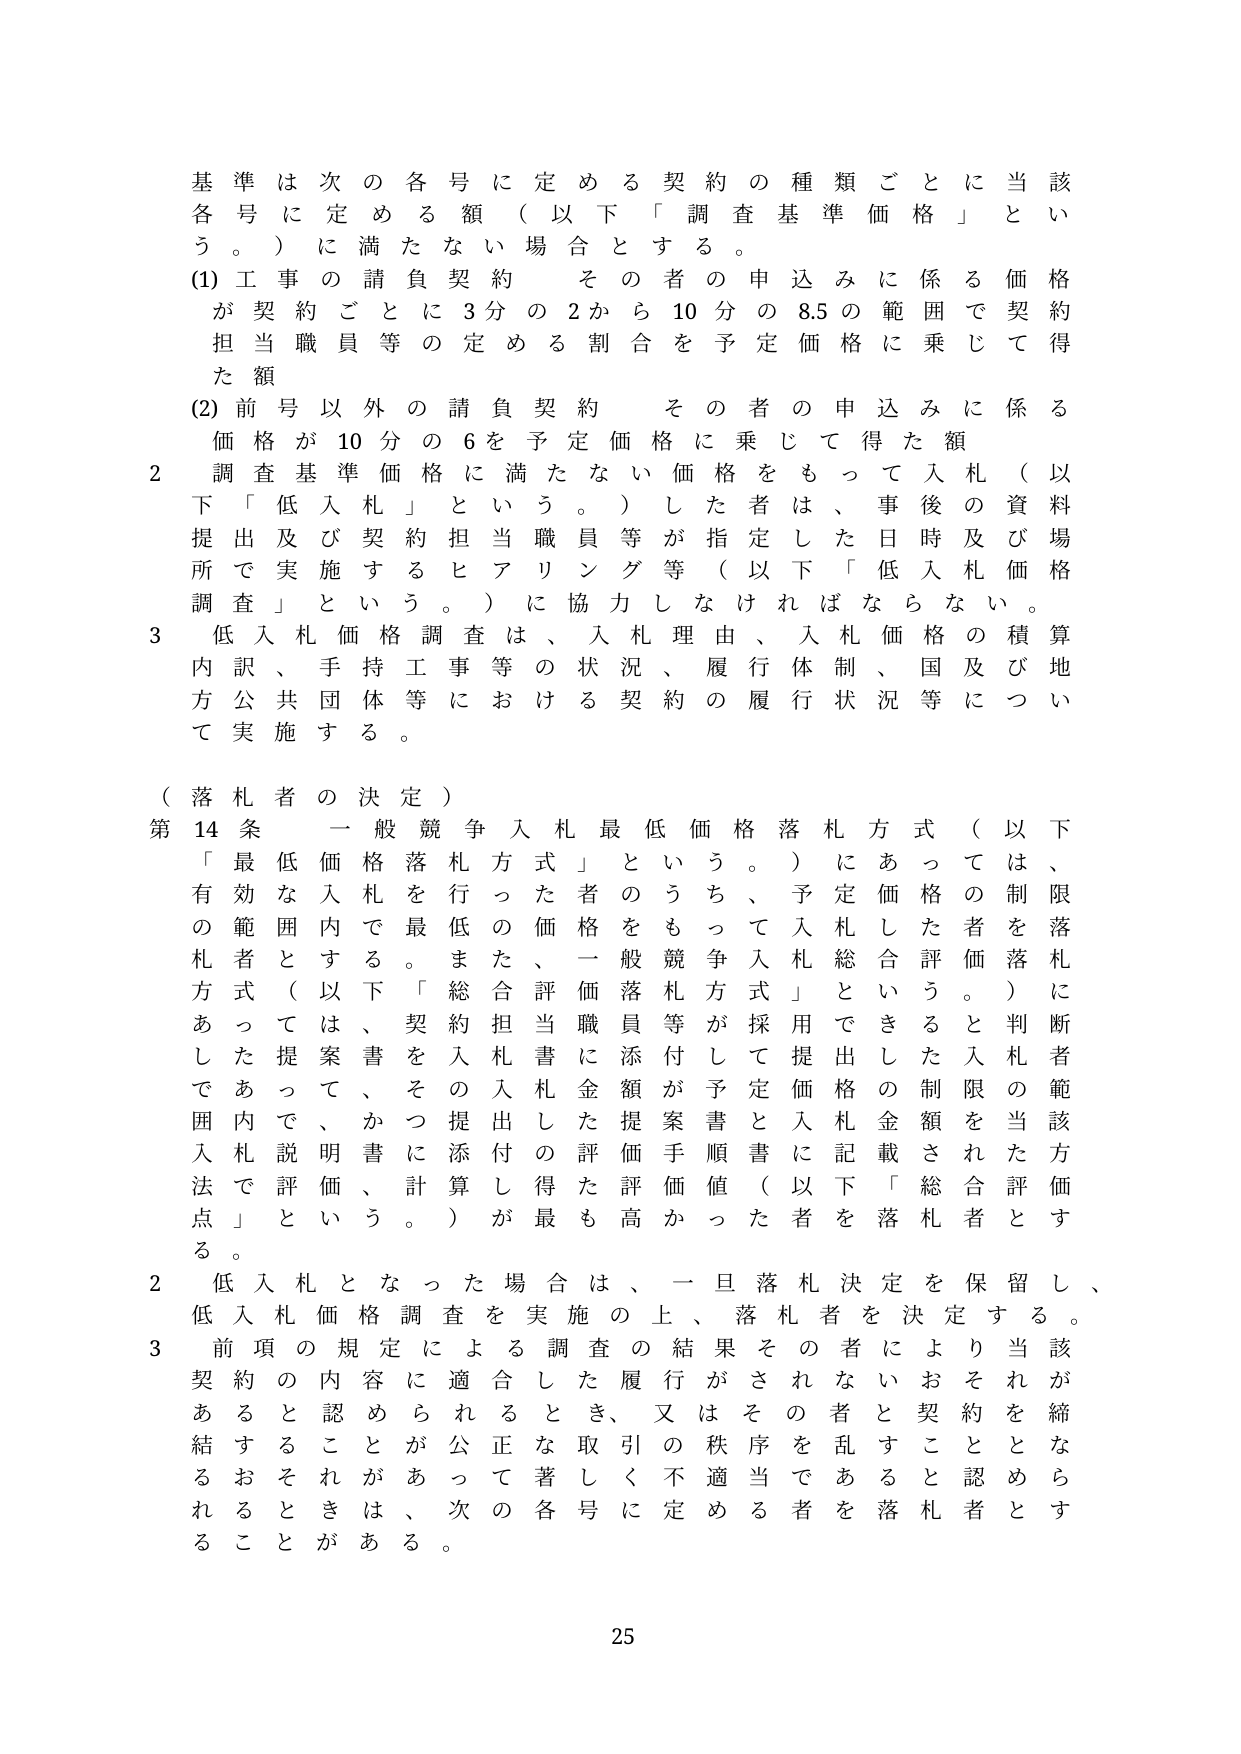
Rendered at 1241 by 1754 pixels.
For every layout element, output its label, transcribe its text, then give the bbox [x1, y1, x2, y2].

text (2) 前号以外の請負契約 その者の申込みに係る価格が10分の6を予定価格に乗じて得た額 [170, 391, 1091, 456]
text 第14条 一般競争入札最低価格落札方式（以下「最低価格落札方式」という。）にあっては、有効な入札を行った者のうち、予定価格の制限の範囲内で最低の価格をもって入札した者を落札者とする。また、一般競争入札総合評価落札方式（以下「総合評価落札方式」という。）にあっては、契約担当職員等が採用できると判断した提案書を入札書に添付して提出した入札者であって、その入札金額が予定価格の制限の範囲内で、かつ提出した提案書と入札金額を当該入札説明書に添付の評価手順書に記載された方法で評価、計算し得た評価値（以下「総合評価点」という。）が最も高かった者を落札者とする。 [149, 812, 1091, 1266]
text 3 低入札価格調査は、入札理由、入札価格の積算内訳、手持工事等の状況、履行体制、国及び地方公共団体等における契約の履行状況等について実施する。 [149, 618, 1091, 747]
text (1) 工事の請負契約 その者の申込みに係る価格が契約ごとに3分の2から10分の8.5の範囲で契約担当職員等の定める割合を予定価格に乗じて得た額 [170, 261, 1091, 391]
text （落札者の決定） [149, 780, 1091, 812]
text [149, 164, 1091, 261]
text 3 前項の規定による調査の結果その者により当該契約の内容に適合した履行がされないおそれがあると認められるとき、又はその者と契約を締結することが公正な取引の秩序を乱すこととなるおそれがあって著しく不適当であると認められるときは、次の各号に定める者を落札者とすることがある。 [149, 1331, 1091, 1557]
text 2 低入札となった場合は、一旦落札決定を保留し、低入札価格調査を実施の上、落札者を決定する。 [149, 1266, 1091, 1331]
text 2 調査基準価格に満たない価格をもって入札（以下「低入札」という。）した者は、事後の資料提出及び契約担当職員等が指定した日時及び場所で実施するヒアリング等（以下「低入札価格調査」という。）に協力しなければならない。 [149, 456, 1091, 618]
